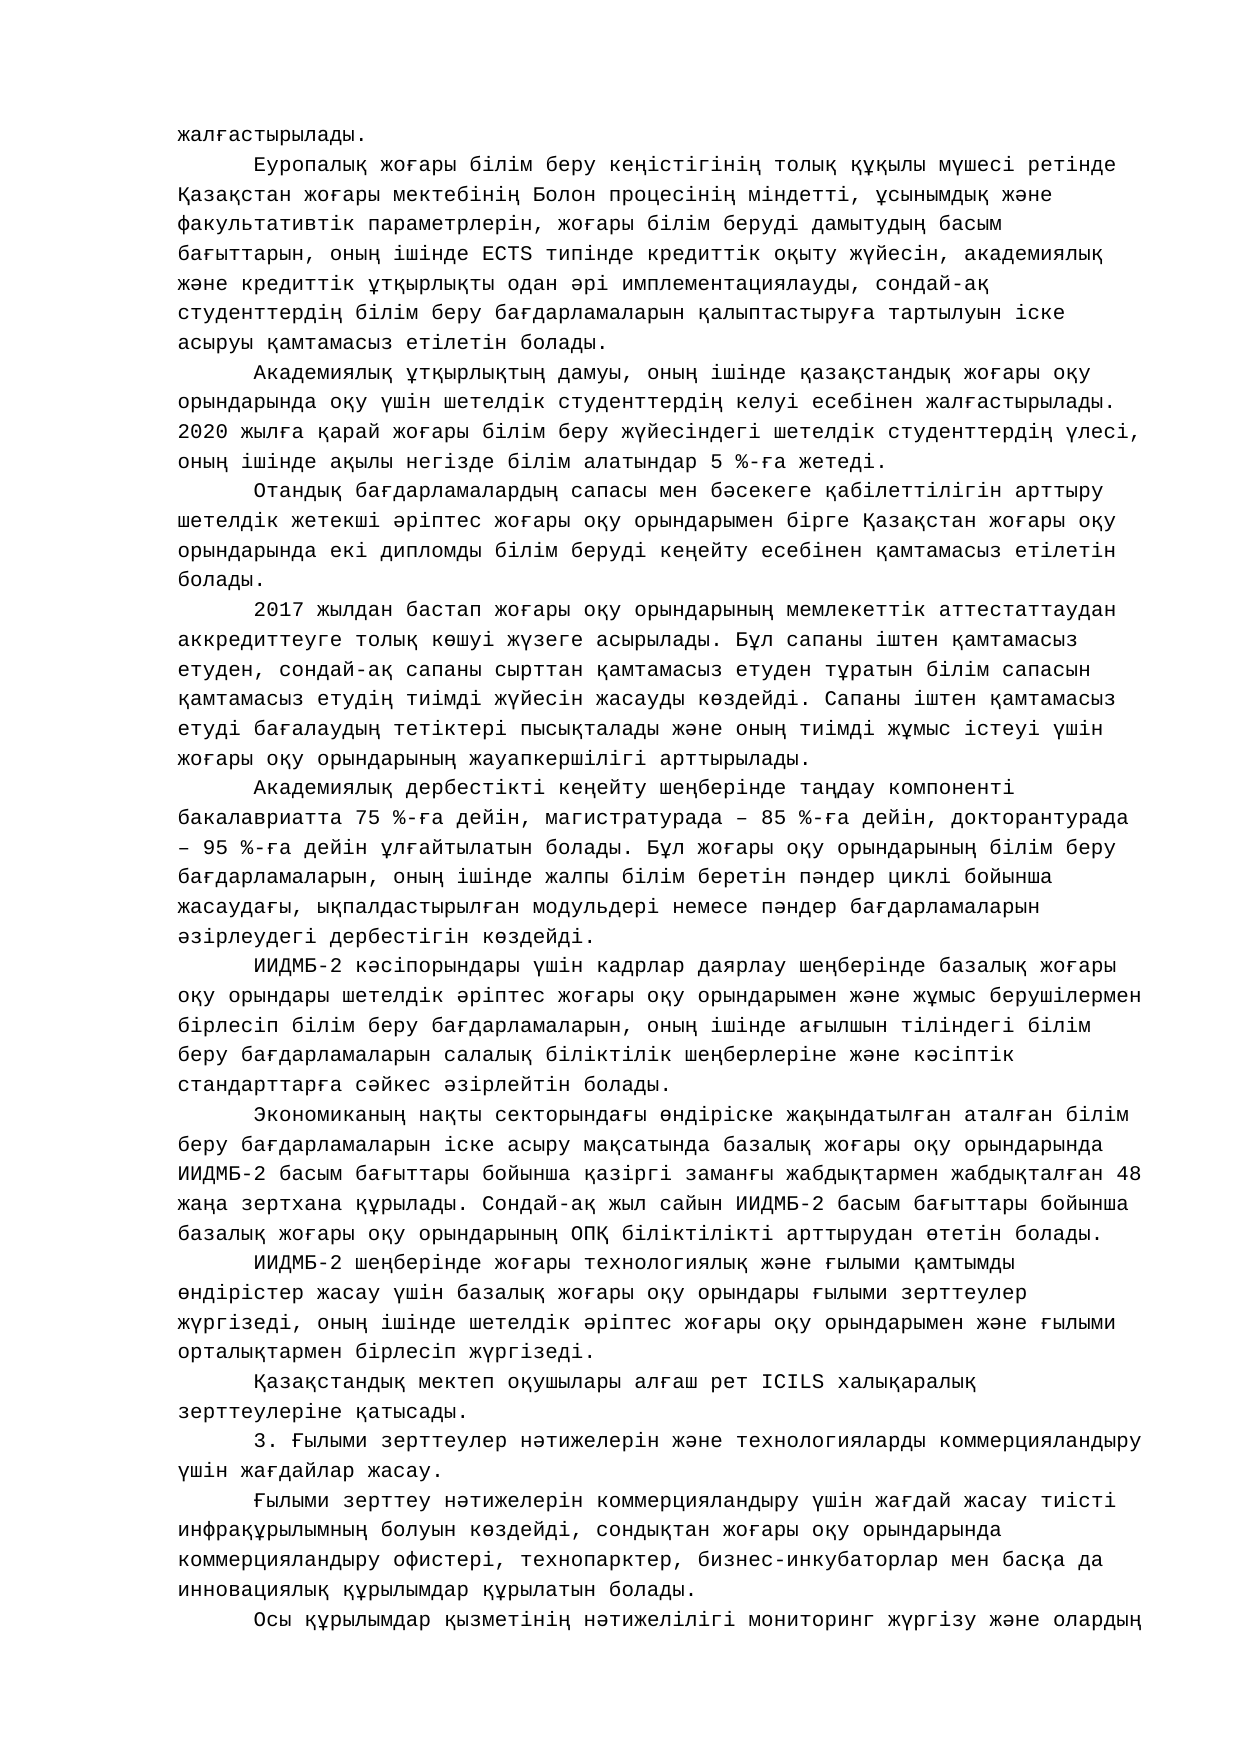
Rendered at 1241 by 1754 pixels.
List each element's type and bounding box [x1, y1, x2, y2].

text [177, 118, 1152, 1632]
